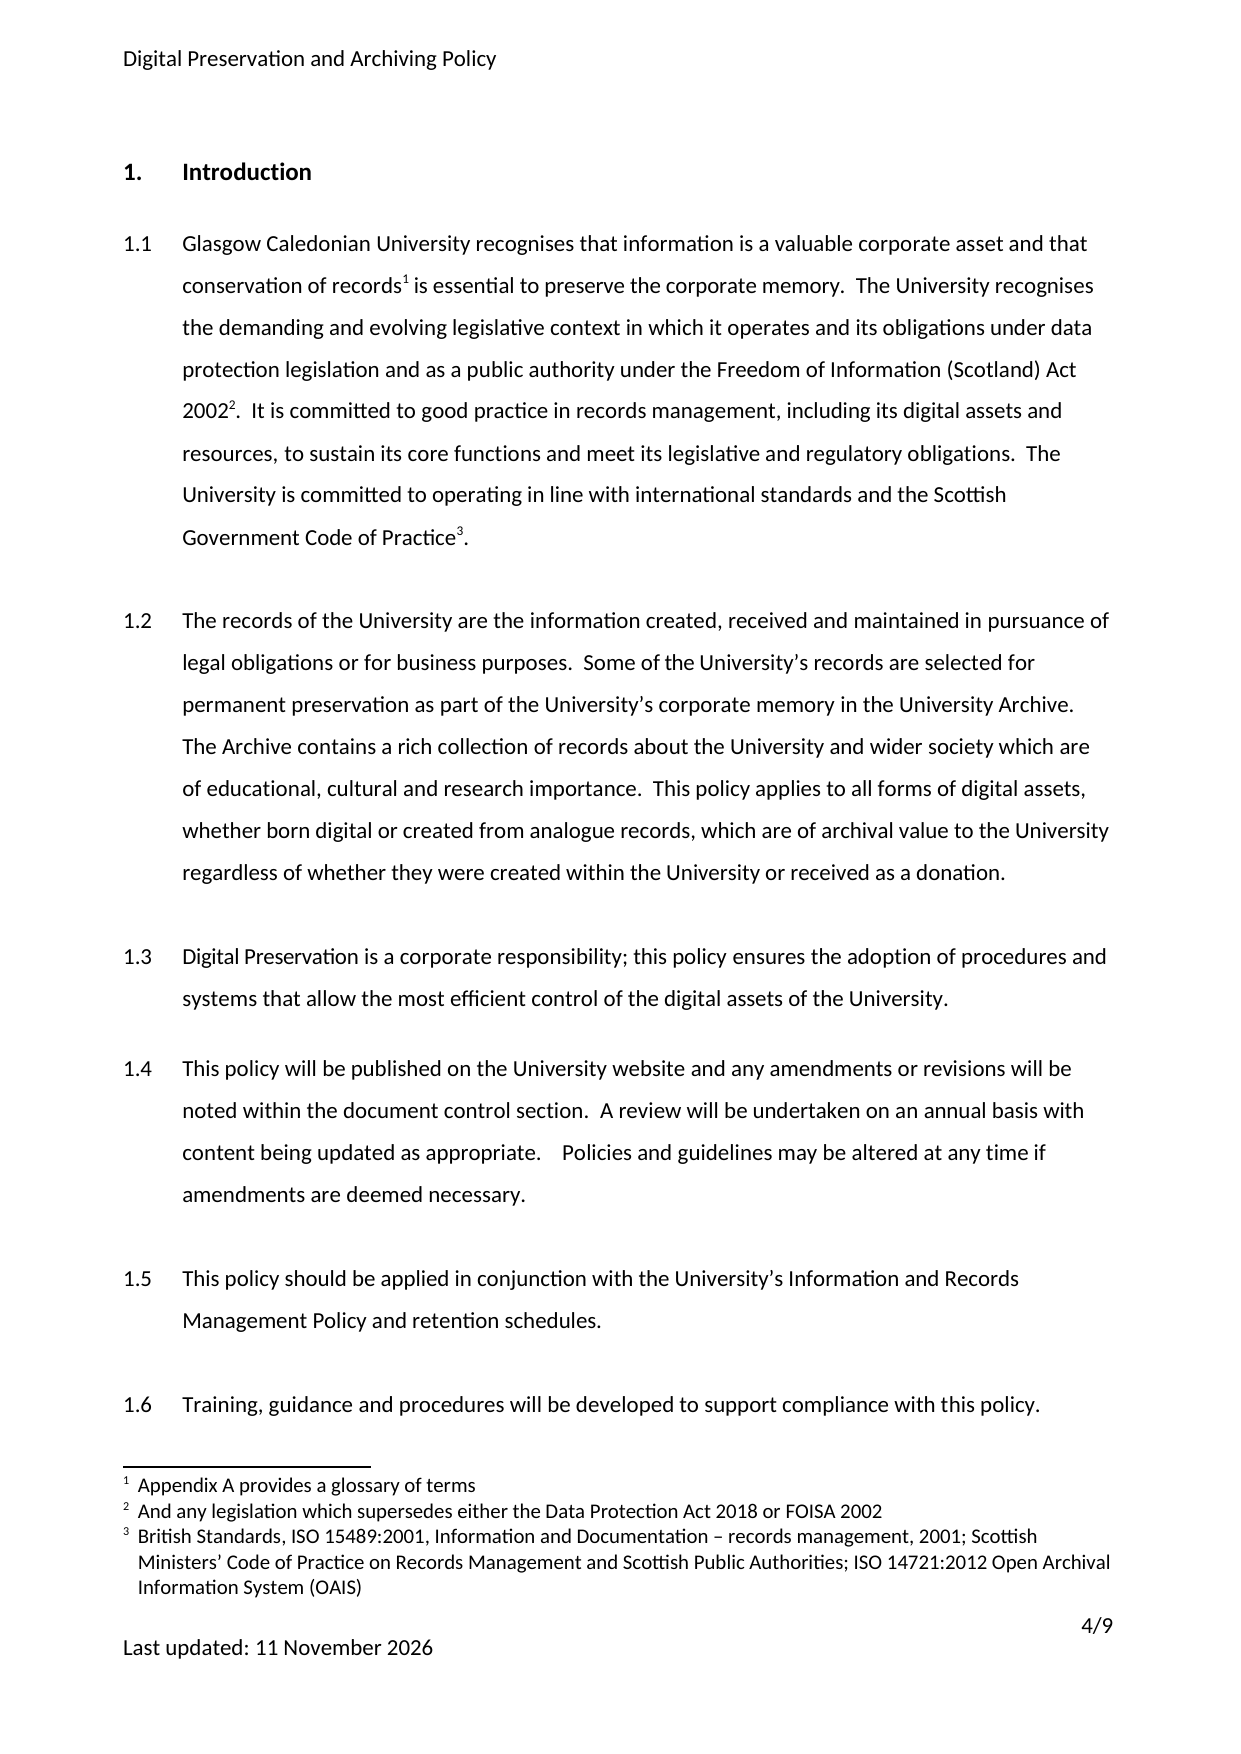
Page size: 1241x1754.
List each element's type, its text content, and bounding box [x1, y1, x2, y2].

list This policy will be published on the University website and any amendments or revisions will be noted within the document control section. A review will be undertaken on an annual basis with content being updated as appropriate. Policies and guidelines may be altered at any time if amendments are deemed necessary. [123, 1054, 1113, 1208]
list This policy should be applied in conjunction with the University’s Information and Records Management Policy and retention schedules. [123, 1264, 1113, 1334]
list Training, guidance and procedures will be developed to support compliance with this policy. [123, 1390, 1113, 1418]
subtitle Introduction [123, 156, 1113, 187]
list Digital Preservation is a corporate responsibility; this policy ensures the adoption of procedures and systems that allow the most efficient control of the digital assets of the University. [123, 942, 1113, 1012]
list The records of the University are the information created, received and maintained in pursuance of legal obligations or for business purposes. Some of the University’s records are selected for permanent preservation as part of the University’s corporate memory in the University Archive. The Archive contains a rich collection of records about the University and wider society which are of educational, cultural and research importance. This policy applies to all forms of digital assets, whether born digital or created from analogue records, which are of archival value to the University regardless of whether they were created within the University or received as a donation. [123, 607, 1113, 886]
list Glasgow Caledonian University recognises that information is a valuable corporate asset and that conservation of records is essential to preserve the corporate memory. The University recognises the demanding and evolving legislative context in which it operates and its obligations under data protection legislation and as a public authority under the Freedom of Information (Scotland) Act 2002. It is committed to good practice in records management, including its digital assets and resources, to sustain its core functions and meet its legislative and regulatory obligations. The University is committed to operating in line with international standards and the Scottish Government Code of Practice. [123, 229, 1113, 551]
